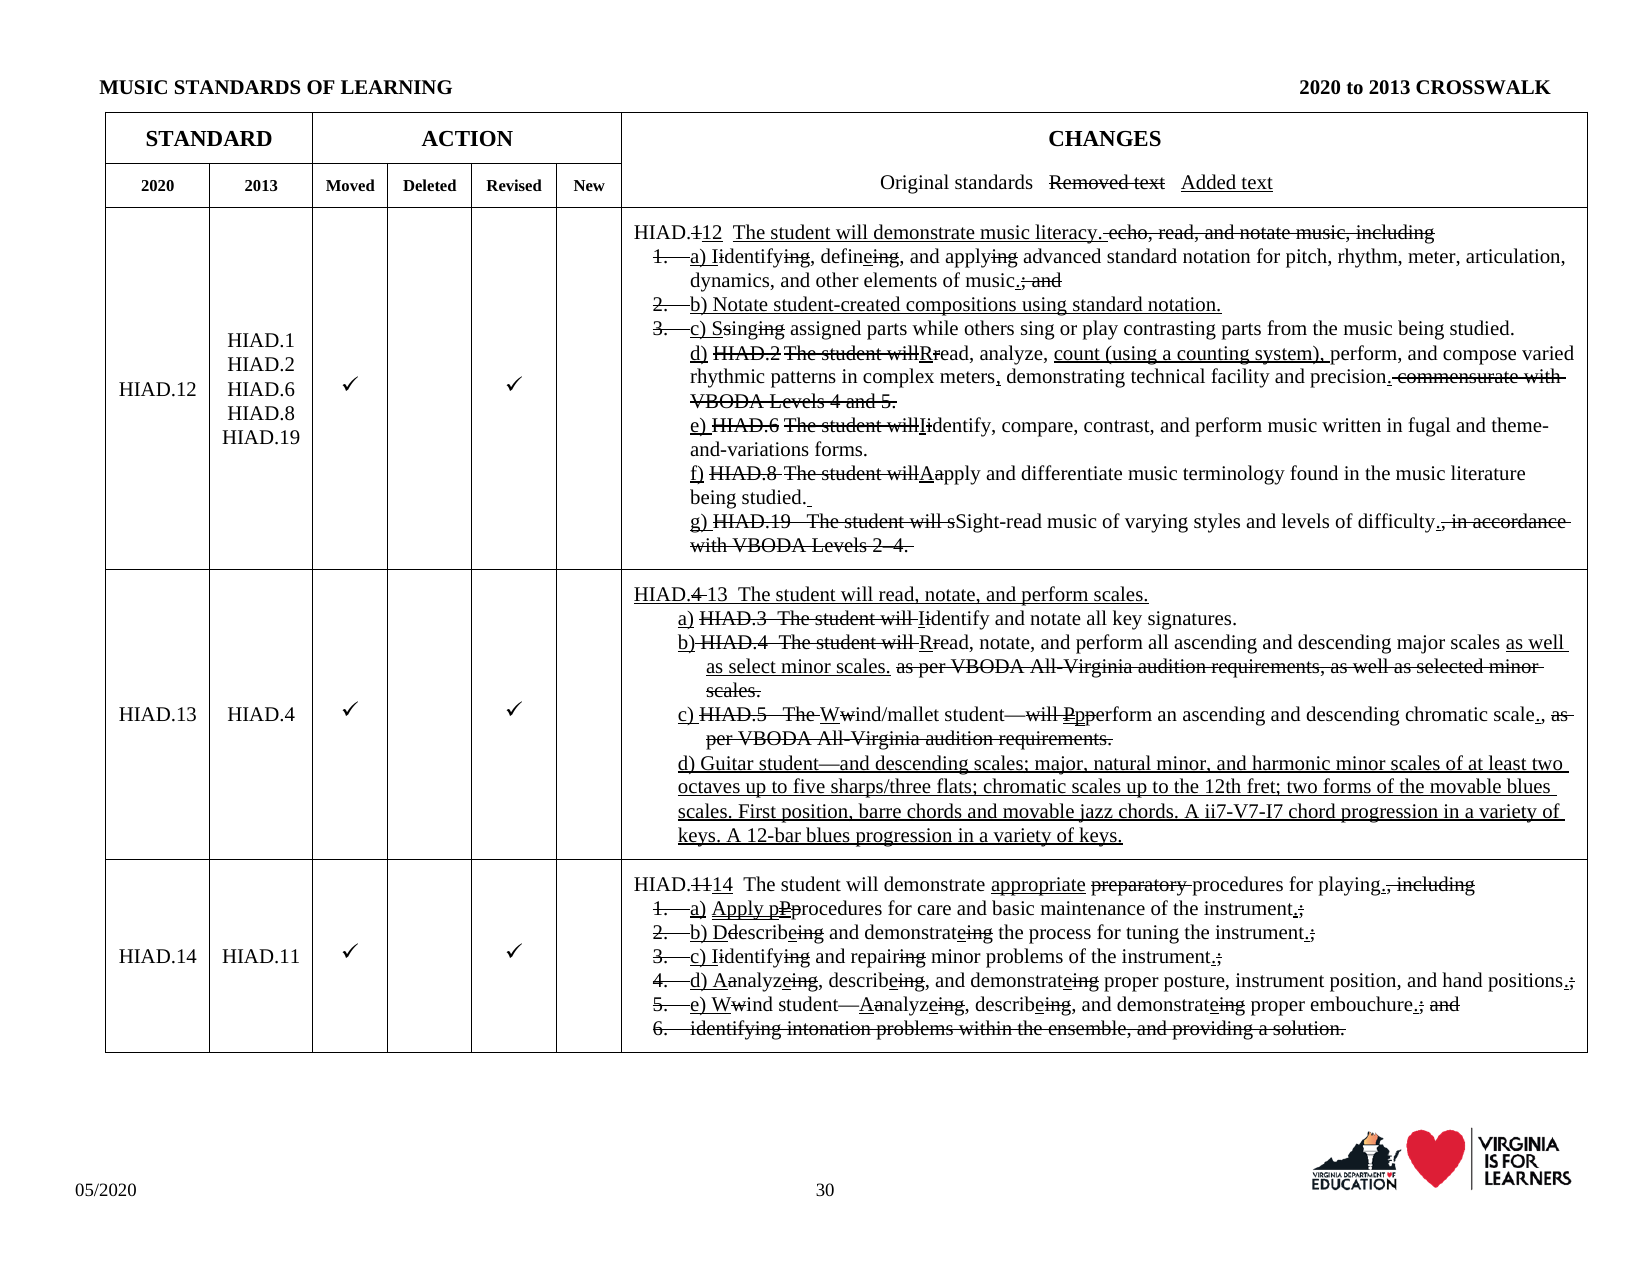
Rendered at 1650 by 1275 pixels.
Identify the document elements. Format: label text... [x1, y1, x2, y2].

table_cell 2020 [106, 164, 209, 207]
table_cell Deleted [388, 164, 471, 207]
table_cell [388, 208, 471, 569]
table_cell [472, 860, 556, 1052]
table_cell HIAD.4 [210, 570, 312, 859]
table_cell [388, 570, 471, 859]
table_cell 2013 [210, 164, 312, 207]
table_cell HIAD.14 [106, 860, 209, 1052]
table_cell HIAD.112 The student will demonstrate music literacy. echo, read, and notate music, including a) Iidentifying, defineing, and applying advanced standard notation for pitch, rhythm, meter, articulation, dynamics, and other elements of music.; and b) Notate student-created compositions using standard notation. c) Ssinging assigned parts while others sing or play contrasting parts from the music being studied. d) HIAD.2 The student willRread, analyze, count (using a counting system), perform, and compose varied rhythmic patterns in complex meters, demonstrating technical facility and precision. commensurate with VBODA Levels 4 and 5. e) HIAD.6 The student willIidentify, compare, contrast, and perform music written in fugal and theme-and-variations forms. f) HIAD.8 The student willAapply and differentiate music terminology found in the music literature being studied. g) HIAD.19 The student will sSight-read music of varying styles and levels of difficulty., in accordance with VBODA Levels 2–4. [622, 208, 1587, 569]
table_cell HIAD.1114 The student will demonstrate appropriate preparatory procedures for playing., including a) Apply pPprocedures for care and basic maintenance of the instrument.; b) Ddescribeing and demonstrateing the process for tuning the instrument.; c) Iidentifying and repairing minor problems of the instrument.; d) Aanalyzeing, describeing, and demonstrateing proper posture, instrument position, and hand positions.; e) Wwind student—Aanalyzeing, describeing, and demonstrateing proper embouchure.; and identifying intonation problems within the ensemble, and providing a solution. [622, 860, 1587, 1052]
table_cell [472, 208, 556, 569]
table_cell [557, 570, 621, 859]
table_cell HIAD.11 [210, 860, 312, 1052]
table_cell [388, 860, 471, 1052]
table_cell [557, 860, 621, 1052]
table_cell [313, 860, 387, 1052]
table_header ACTION [313, 113, 621, 163]
table_cell [472, 570, 556, 859]
table_cell New [557, 164, 621, 207]
table_header CHANGES Original standards Removed text Added text [622, 113, 1587, 207]
table_header STANDARD [106, 113, 312, 163]
table_cell Moved [313, 164, 387, 207]
table_cell [557, 208, 621, 569]
table_cell HIAD.12 [106, 208, 209, 569]
table_cell HIAD.13 [106, 570, 209, 859]
table_cell Revised [472, 164, 556, 207]
picture [1305, 1124, 1575, 1196]
table_cell HIAD.4 13 The student will read, notate, and perform scales. a) HIAD.3 The student will Iidentify and notate all key signatures. b) HIAD.4 The student will Rread, notate, and perform all ascending and descending major scales as well as select minor scales. as per VBODA All-Virginia audition requirements, as well as selected minor scales. c) HIAD.5 The Wwind/mallet student—will Ppperform an ascending and descending chromatic scale., as per VBODA All-Virginia audition requirements. d) Guitar student—and descending scales; major, natural minor, and harmonic minor scales of at least two octaves up to five sharps/three flats; chromatic scales up to the 12th fret; two forms of the movable blues scales. First position, barre chords and movable jazz chords. A ii7-V7-I7 chord progression in a variety of keys. A 12-bar blues progression in a variety of keys. [622, 570, 1587, 859]
table_cell [313, 208, 387, 569]
table_cell HIAD.1 HIAD.2 HIAD.6 HIAD.8 HIAD.19 [210, 208, 312, 569]
table_cell [313, 570, 387, 859]
